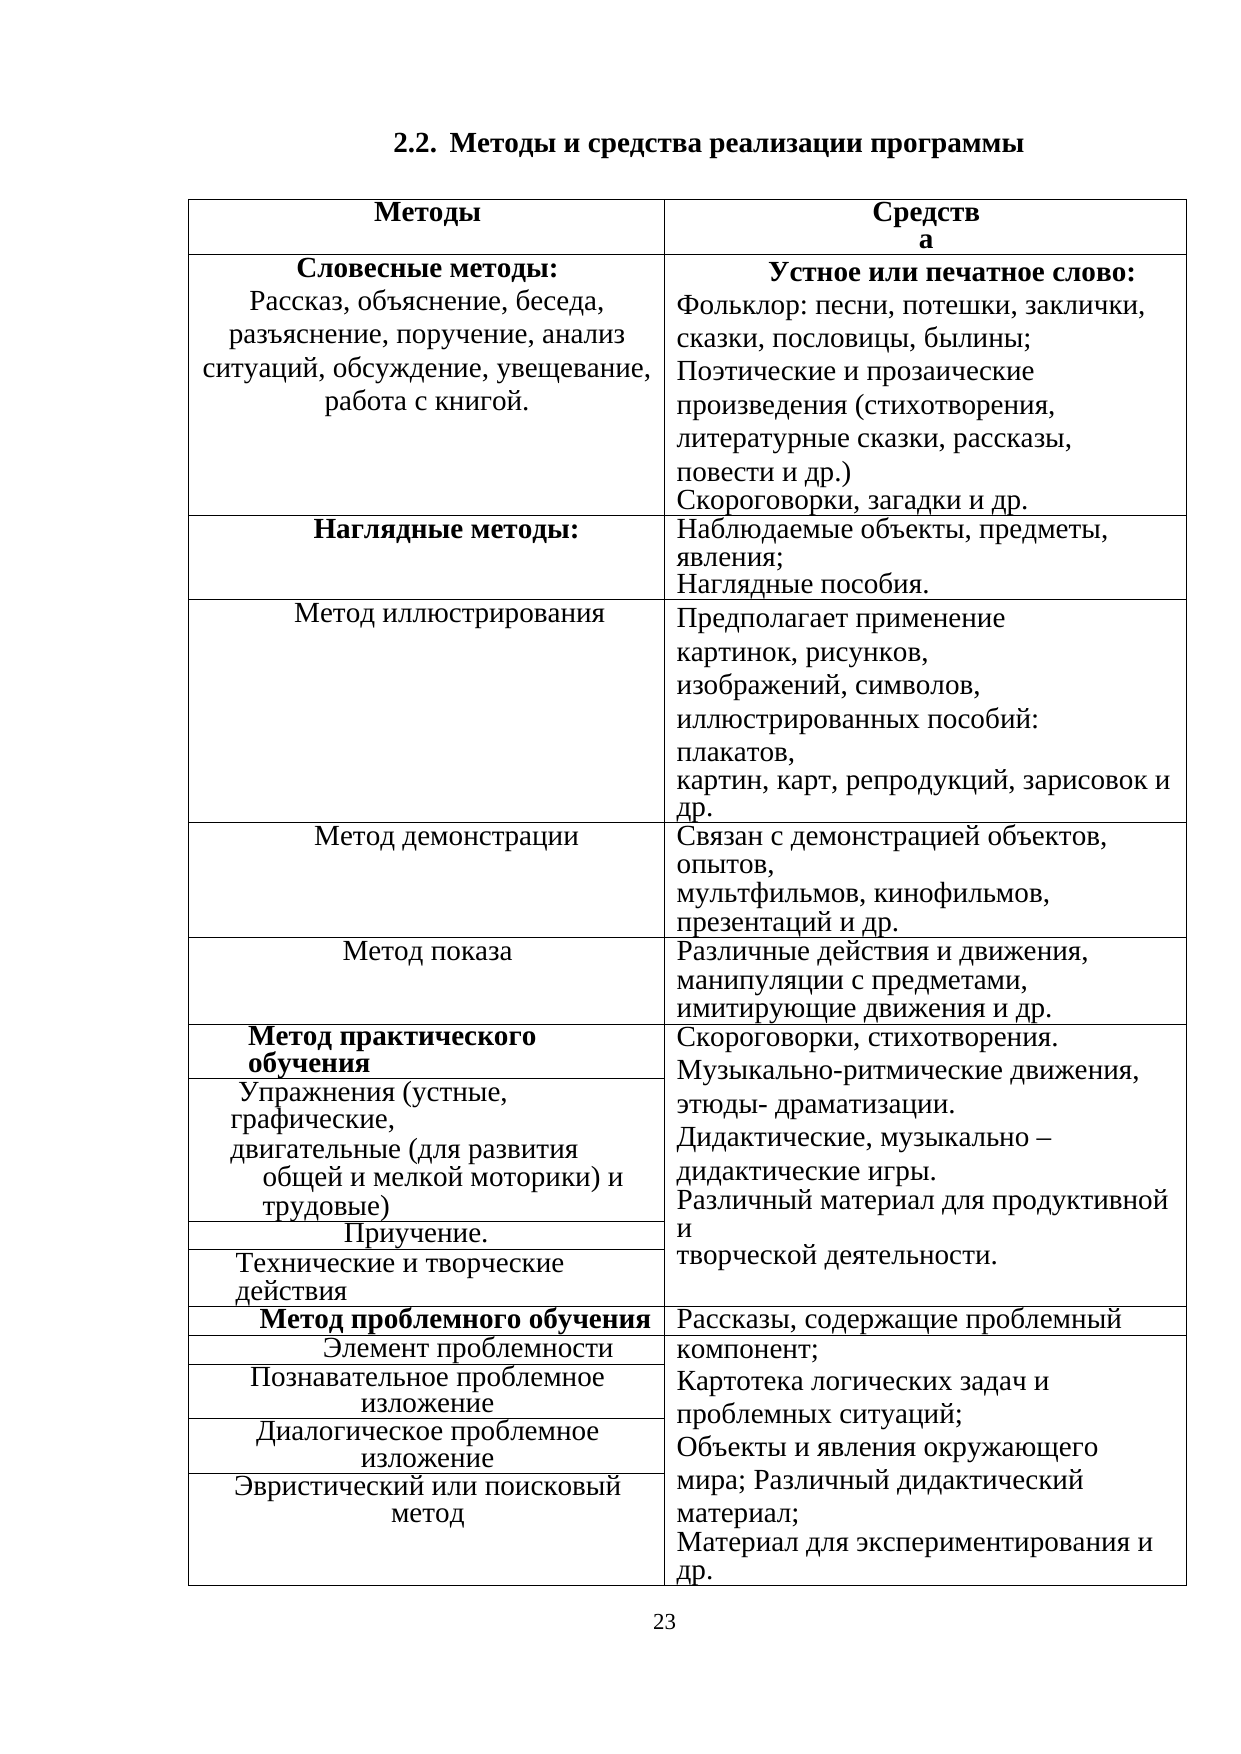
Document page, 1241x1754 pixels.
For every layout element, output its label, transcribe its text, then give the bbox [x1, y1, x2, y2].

table_cell Словесные методы: Рассказ, объяснение, беседа, разъяснение, поручение, анализ ситуаций, обсуждение, увещевание, работа с книгой. [189, 255, 664, 515]
table_cell Элемент проблемности [189, 1336, 664, 1364]
table_cell Метод иллюстрирования [189, 600, 664, 822]
table_cell Устное или печатное слово: Фольклор: песни, потешки, заклички, сказки, пословицы, былины; Поэтические и прозаические произведения (стихотворения, литературные сказки, рассказы, повести и др.) Скороговорки, загадки и др. [665, 255, 1186, 515]
table_cell Познавательное проблемное изложение [189, 1365, 664, 1418]
table_cell Наглядные методы: [189, 516, 664, 599]
table_cell Приучение. [189, 1222, 664, 1249]
table_cell Рассказы, содержащие проблемный [665, 1307, 1186, 1335]
table_cell Скороговорки, стихотворения. Музыкально-ритмические движения, этюды- драматизации. Дидактические, музыкально – дидактические игры. Различный материал для продуктивной и творческой деятельности. [665, 1025, 1186, 1306]
table_cell Наблюдаемые объекты, предметы, явления; Наглядные пособия. [665, 516, 1186, 599]
table_cell Упражнения (устные, графические, двигательные (для развития общей и мелкой моторики) и трудовые) [189, 1079, 664, 1221]
table_header Средства [665, 200, 1186, 254]
table_cell Метод практического обучения [189, 1025, 664, 1078]
table_cell Метод показа [189, 938, 664, 1024]
table_cell Эвристический или поисковый метод [189, 1474, 664, 1585]
table_cell компонент; Картотека логических задач и проблемных ситуаций; Объекты и явления окружающего мира; Различный дидактический материал; Материал для экспериментирования и др. [665, 1336, 1186, 1585]
list Методы и средства реализации программы [207, 125, 1211, 158]
table_cell Метод проблемного обучения [189, 1307, 664, 1335]
table_cell Различные действия и движения, манипуляции с предметами, имитирующие движения и др. [665, 938, 1186, 1024]
table_cell Диалогическое проблемное изложение [189, 1419, 664, 1472]
table_cell Метод демонстрации [189, 823, 664, 937]
table_cell Связан с демонстрацией объектов, опытов, мультфильмов, кинофильмов, презентаций и др. [665, 823, 1186, 937]
table_cell Технические и творческие действия [189, 1250, 664, 1306]
table_header Методы [189, 200, 664, 254]
table_cell Предполагает применение картинок, рисунков, изображений, символов, иллюстрированных пособий: плакатов, картин, карт, репродукций, зарисовок и др. [665, 600, 1186, 822]
